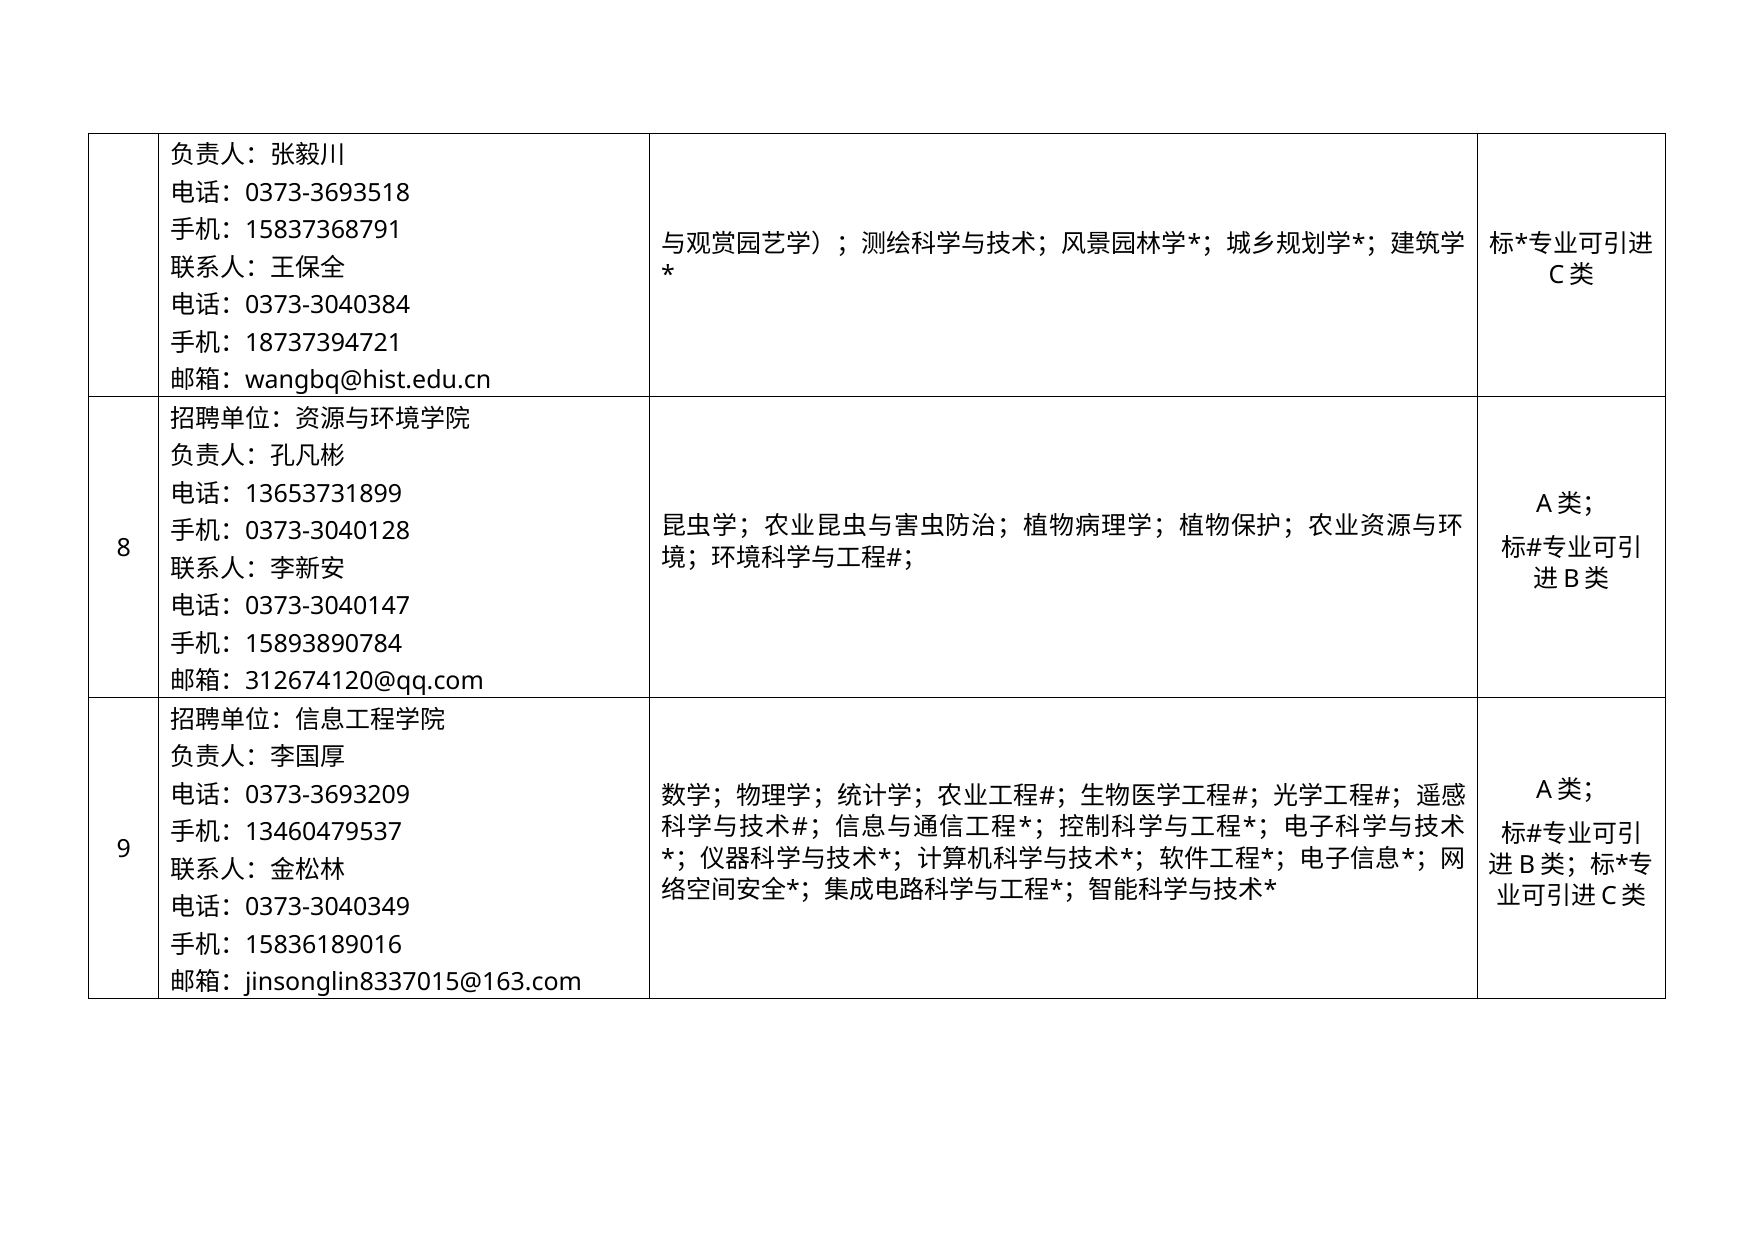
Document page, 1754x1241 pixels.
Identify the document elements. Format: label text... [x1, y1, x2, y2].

table_cell 招聘单位：信息工程学院 负责人：李国厚 电话：0373-3693209 手机：13460479537 联系人：金松林 电话：0373-3040349 手机：15836189016 邮箱：jinsonglin8337015@163.com [159, 698, 649, 998]
table_cell 昆虫学；农业昆虫与害虫防治；植物病理学；植物保护；农业资源与环境；环境科学与工程#； [650, 397, 1477, 697]
table_cell 9 [89, 698, 158, 998]
table_cell 8 [89, 397, 158, 697]
table_cell A类； 标#专业可引进B类；标*专业可引进C类 [1478, 698, 1665, 998]
table_cell 招聘单位：资源与环境学院 负责人：孔凡彬 电话：13653731899 手机：0373-3040128 联系人：李新安 电话：0373-3040147 手机：15893890784 邮箱：312674120@qq.com [159, 397, 649, 697]
table_cell 7 [89, 134, 158, 396]
table_cell 数学；物理学；统计学；农业工程#；生物医学工程#；光学工程#；遥感科学与技术#；信息与通信工程*；控制科学与工程*；电子科学与技术*；仪器科学与技术*；计算机科学与技术*；软件工程*；电子信息*；网络空间安全*；集成电路科学与工程*；智能科学与技术* [650, 698, 1477, 998]
table_cell A类； 标*专业可引进C类 [1478, 134, 1665, 396]
table_cell A类； 标#专业可引进B类 [1478, 397, 1665, 697]
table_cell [650, 134, 1477, 396]
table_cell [159, 134, 649, 396]
